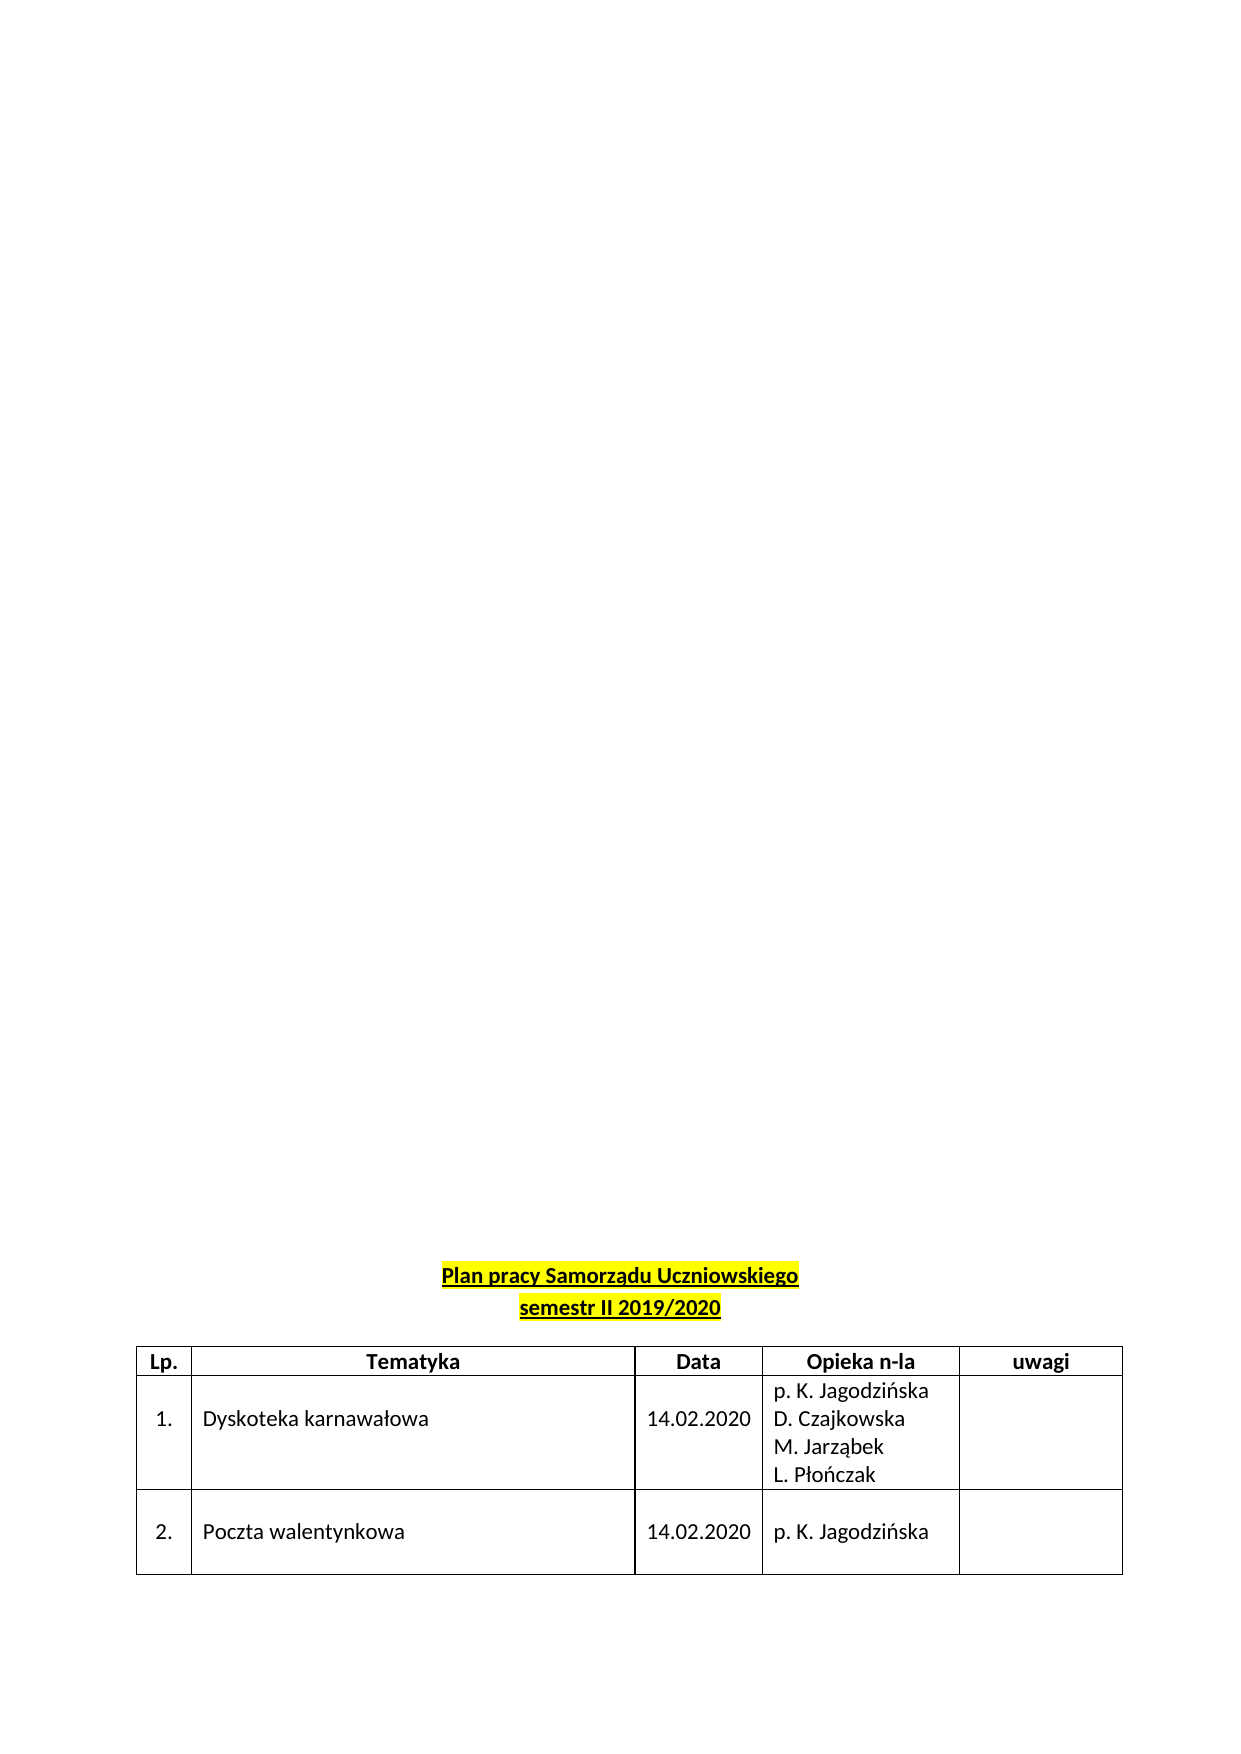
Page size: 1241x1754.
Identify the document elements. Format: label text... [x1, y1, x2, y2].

table_cell 1. [137, 1376, 191, 1488]
table_cell 14.02.2020 [636, 1376, 762, 1488]
text Plan pracy Samorządu Uczniowskiego semestr II 2019/2020 [148, 1261, 1093, 1321]
table_cell Poczta walentynkowa [192, 1490, 634, 1573]
table_cell 2. [137, 1490, 191, 1573]
table_header Data [636, 1347, 762, 1375]
table_header Opieka n-la [763, 1347, 959, 1375]
table_cell [960, 1376, 1122, 1488]
table_cell 14.02.2020 [636, 1490, 762, 1573]
table_cell [960, 1490, 1122, 1573]
table_header Tematyka [192, 1347, 634, 1375]
table_cell p. K. Jagodzińska [763, 1490, 959, 1573]
table_header Lp. [137, 1347, 191, 1375]
table_cell p. K. Jagodzińska D. Czajkowska M. Jarząbek L. Płończak [763, 1376, 959, 1488]
table_cell Dyskoteka karnawałowa [192, 1376, 634, 1488]
table_header uwagi [960, 1347, 1122, 1375]
